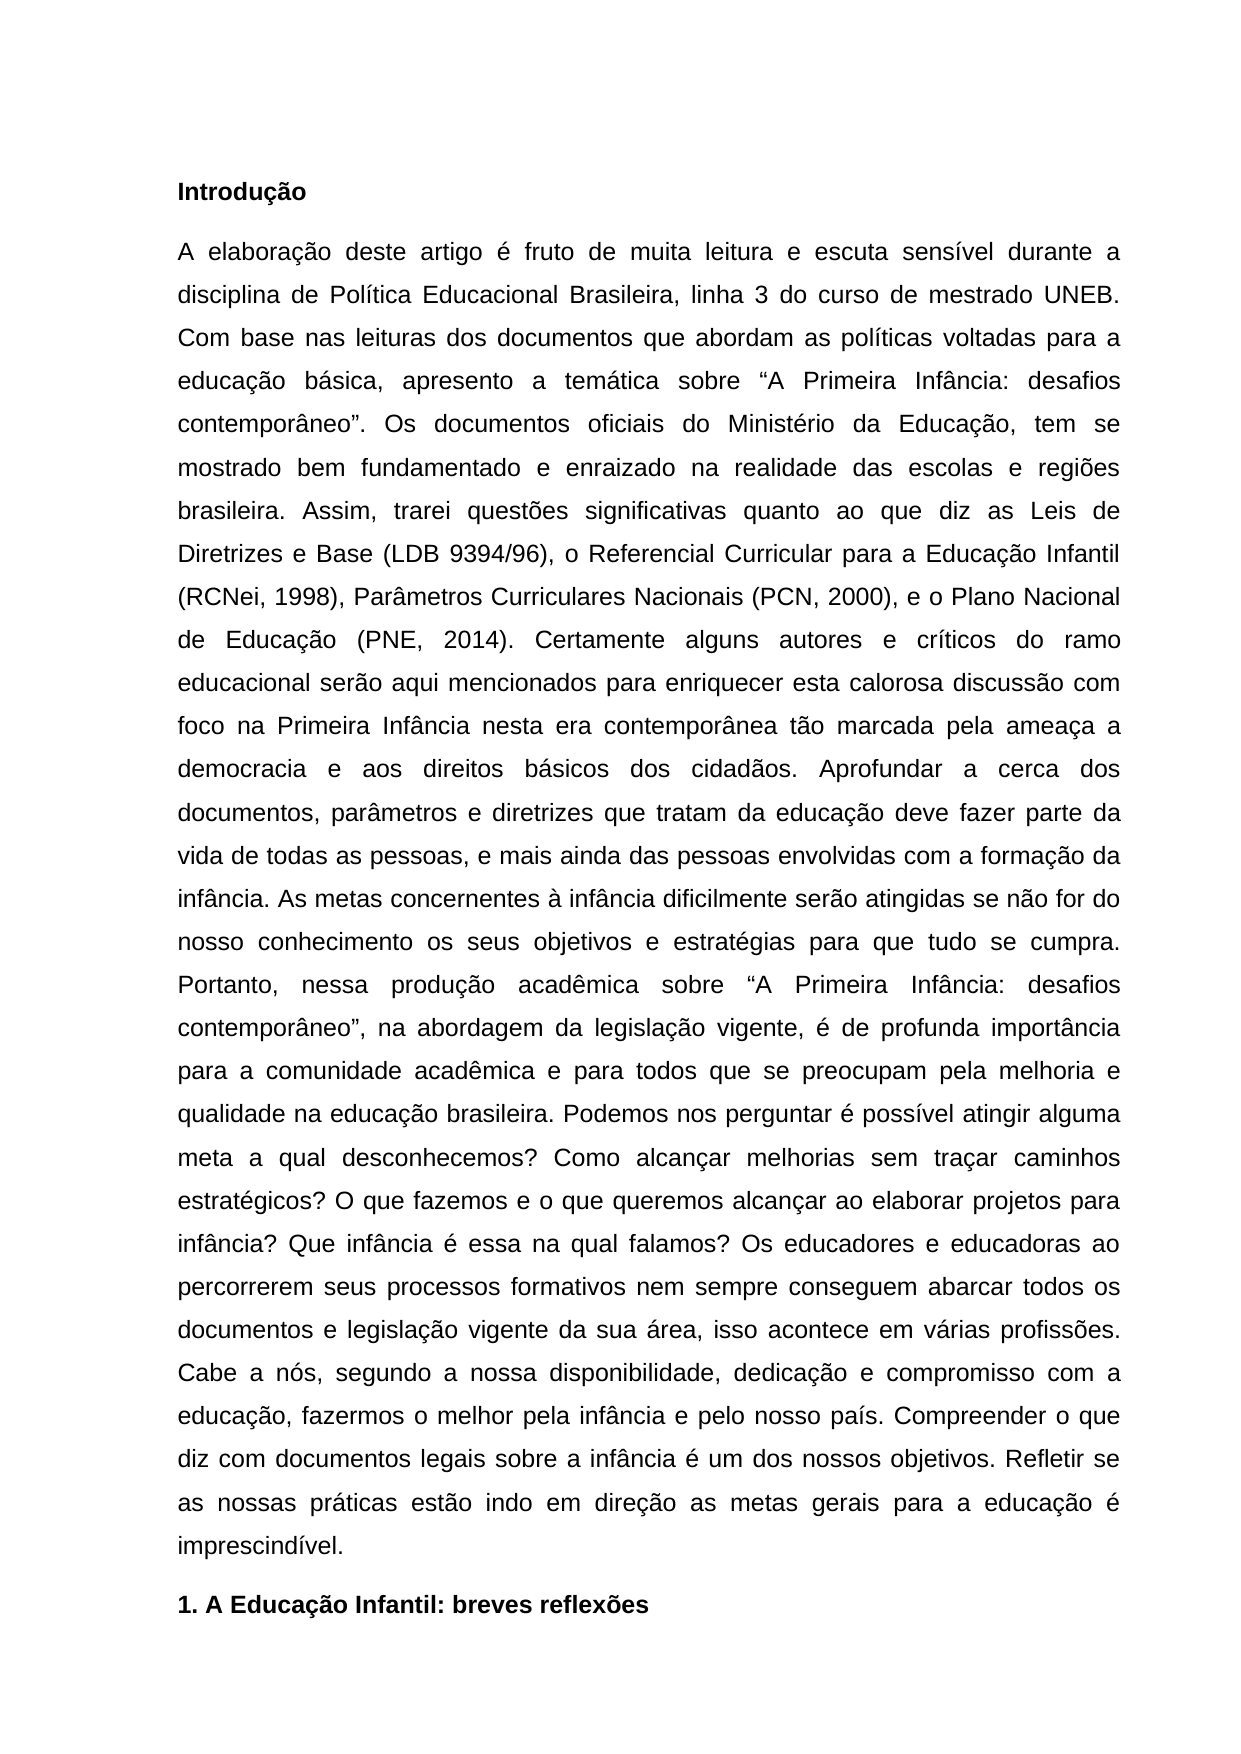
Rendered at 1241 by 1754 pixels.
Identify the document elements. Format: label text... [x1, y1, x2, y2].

text Introdução [177, 177, 1122, 206]
text A elaboração deste artigo é fruto de muita leitura e escuta sensível durante a disciplina de Política Educacional Brasileira, linha 3 do curso de mestrado UNEB. Com base nas leituras dos documentos que abordam as políticas voltadas para a educação básica, apresento a temática sobre “A Primeira Infância: desafios contemporâneo”. Os documentos oficiais do Ministério da Educação, tem se mostrado bem fundamentado e enraizado na realidade das escolas e regiões brasileira. Assim, trarei questões significativas quanto ao que diz as Leis de Diretrizes e Base (LDB 9394/96), o Referencial Curricular para a Educação Infantil (RCNei, 1998), Parâmetros Curriculares Nacionais (PCN, 2000), e o Plano Nacional de Educação (PNE, 2014). Certamente alguns autores e críticos do ramo educacional serão aqui mencionados para enriquecer esta calorosa discussão com foco na Primeira Infância nesta era contemporânea tão marcada pela ameaça a democracia e aos direitos básicos dos cidadãos. Aprofundar a cerca dos documentos, parâmetros e diretrizes que tratam da educação deve fazer parte da vida de todas as pessoas, e mais ainda das pessoas envolvidas com a formação da infância. As metas concernentes à infância dificilmente serão atingidas se não for do nosso conhecimento os seus objetivos e estratégias para que tudo se cumpra. Portanto, nessa produção acadêmica sobre “A Primeira Infância: desafios contemporâneo”, na abordagem da legislação vigente, é de profunda importância para a comunidade acadêmica e para todos que se preocupam pela melhoria e qualidade na educação brasileira. Podemos nos perguntar é possível atingir alguma meta a qual desconhecemos? Como alcançar melhorias sem traçar caminhos estratégicos? O que fazemos e o que queremos alcançar ao elaborar projetos para infância? Que infância é essa na qual falamos? Os educadores e educadoras ao percorrerem seus processos formativos nem sempre conseguem abarcar todos os documentos e legislação vigente da sua área, isso acontece em várias profissões. Cabe a nós, segundo a nossa disponibilidade, dedicação e compromisso com a educação, fazermos o melhor pela infância e pelo nosso país. Compreender o que diz com documentos legais sobre a infância é um dos nossos objetivos. Refletir se as nossas práticas estão indo em direção as metas gerais para a educação é imprescindível. [177, 237, 1122, 1559]
text 1. A Educação Infantil: breves reflexões [177, 1591, 1122, 1619]
